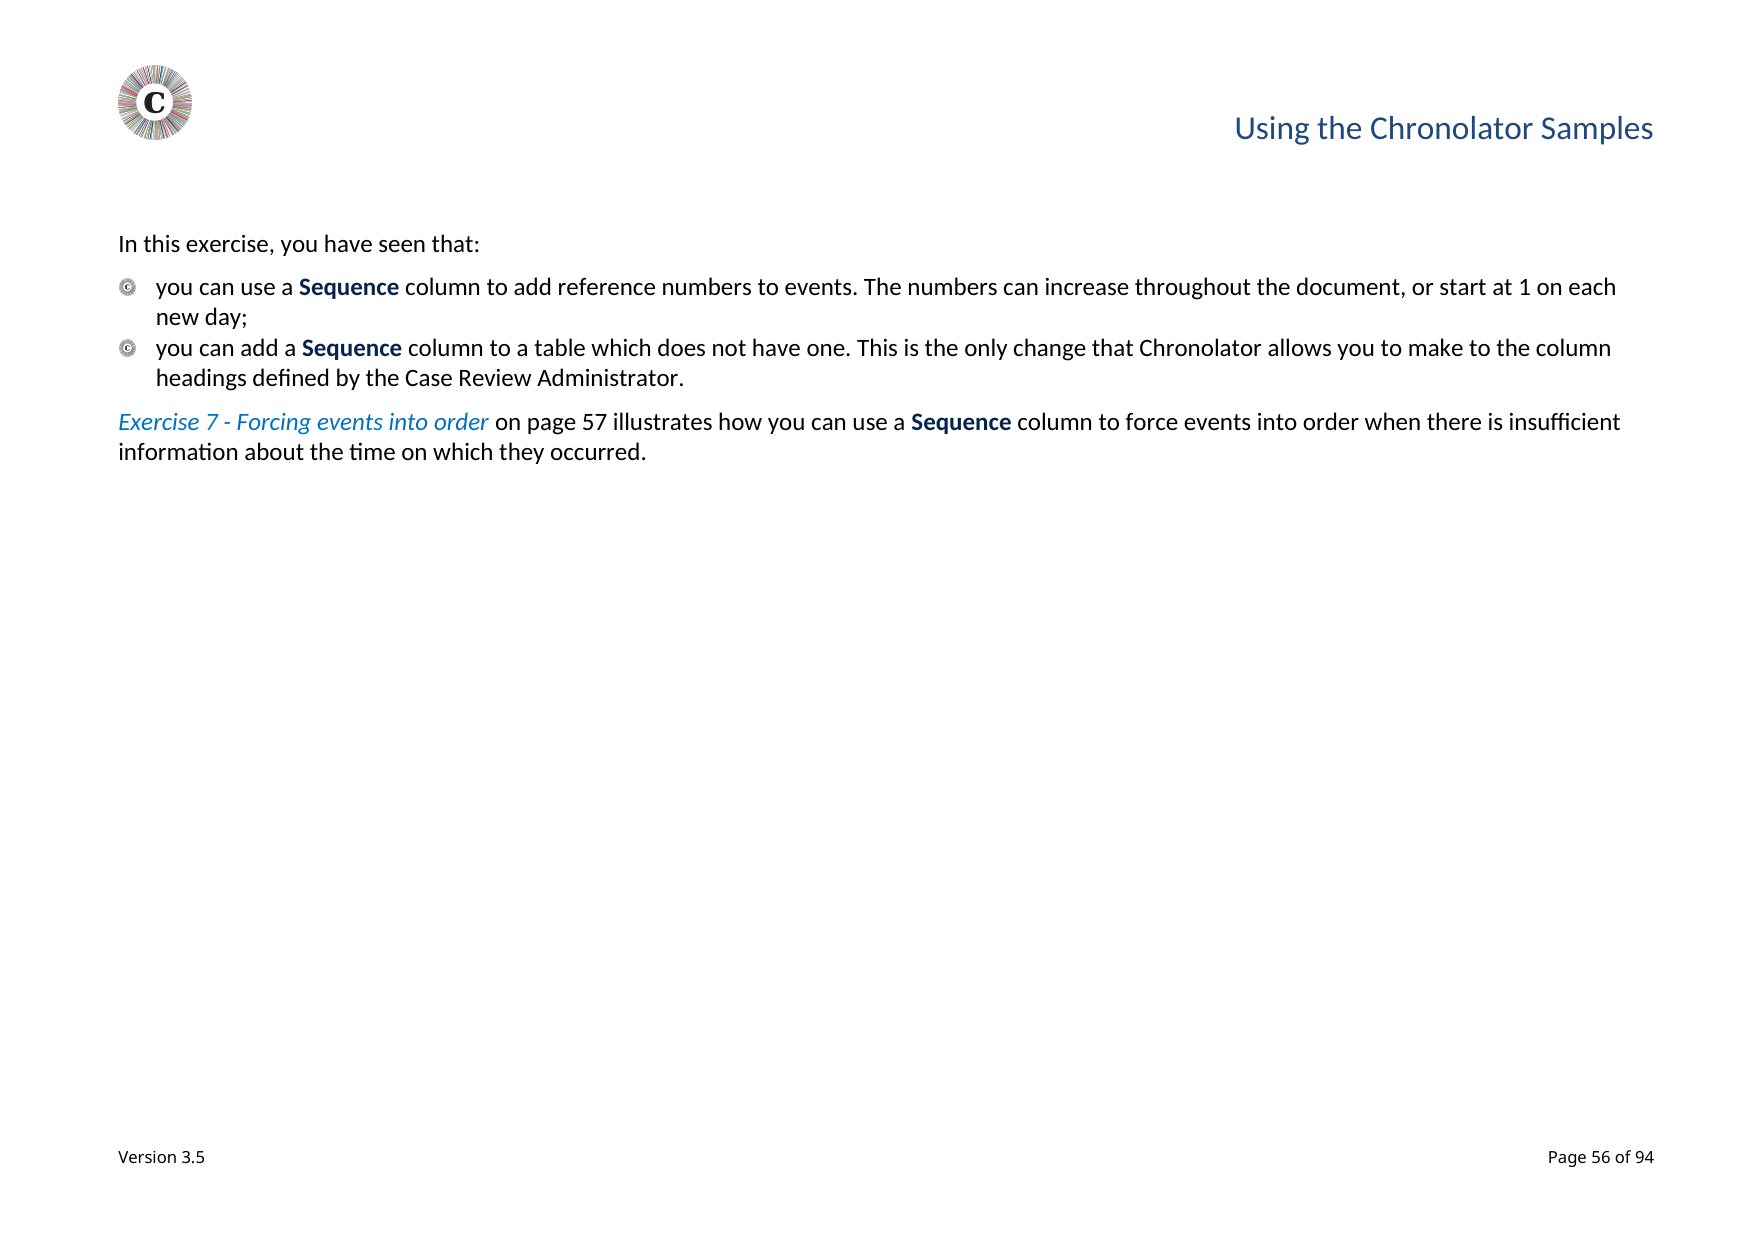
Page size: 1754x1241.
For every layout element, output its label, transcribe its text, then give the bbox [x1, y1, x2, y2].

picture [118, 65, 192, 140]
list you can use a Sequence column to add reference numbers to events. The numbers can increase throughout the document, or start at 1 on each new day; [118, 271, 1665, 332]
text In this exercise, you have seen that: [118, 228, 1665, 258]
picture [119, 278, 136, 296]
list you can add a Sequence column to a table which does not have one. This is the only change that Chronolator allows you to make to the column headings defined by the Case Review Administrator. [118, 332, 1665, 393]
text Exercise 7 - Forcing events into order on page 50 illustrates how you can use a Sequence column to force events into order when there is insufficient information about the time on which they occurred. [118, 406, 1665, 467]
picture [119, 339, 136, 357]
